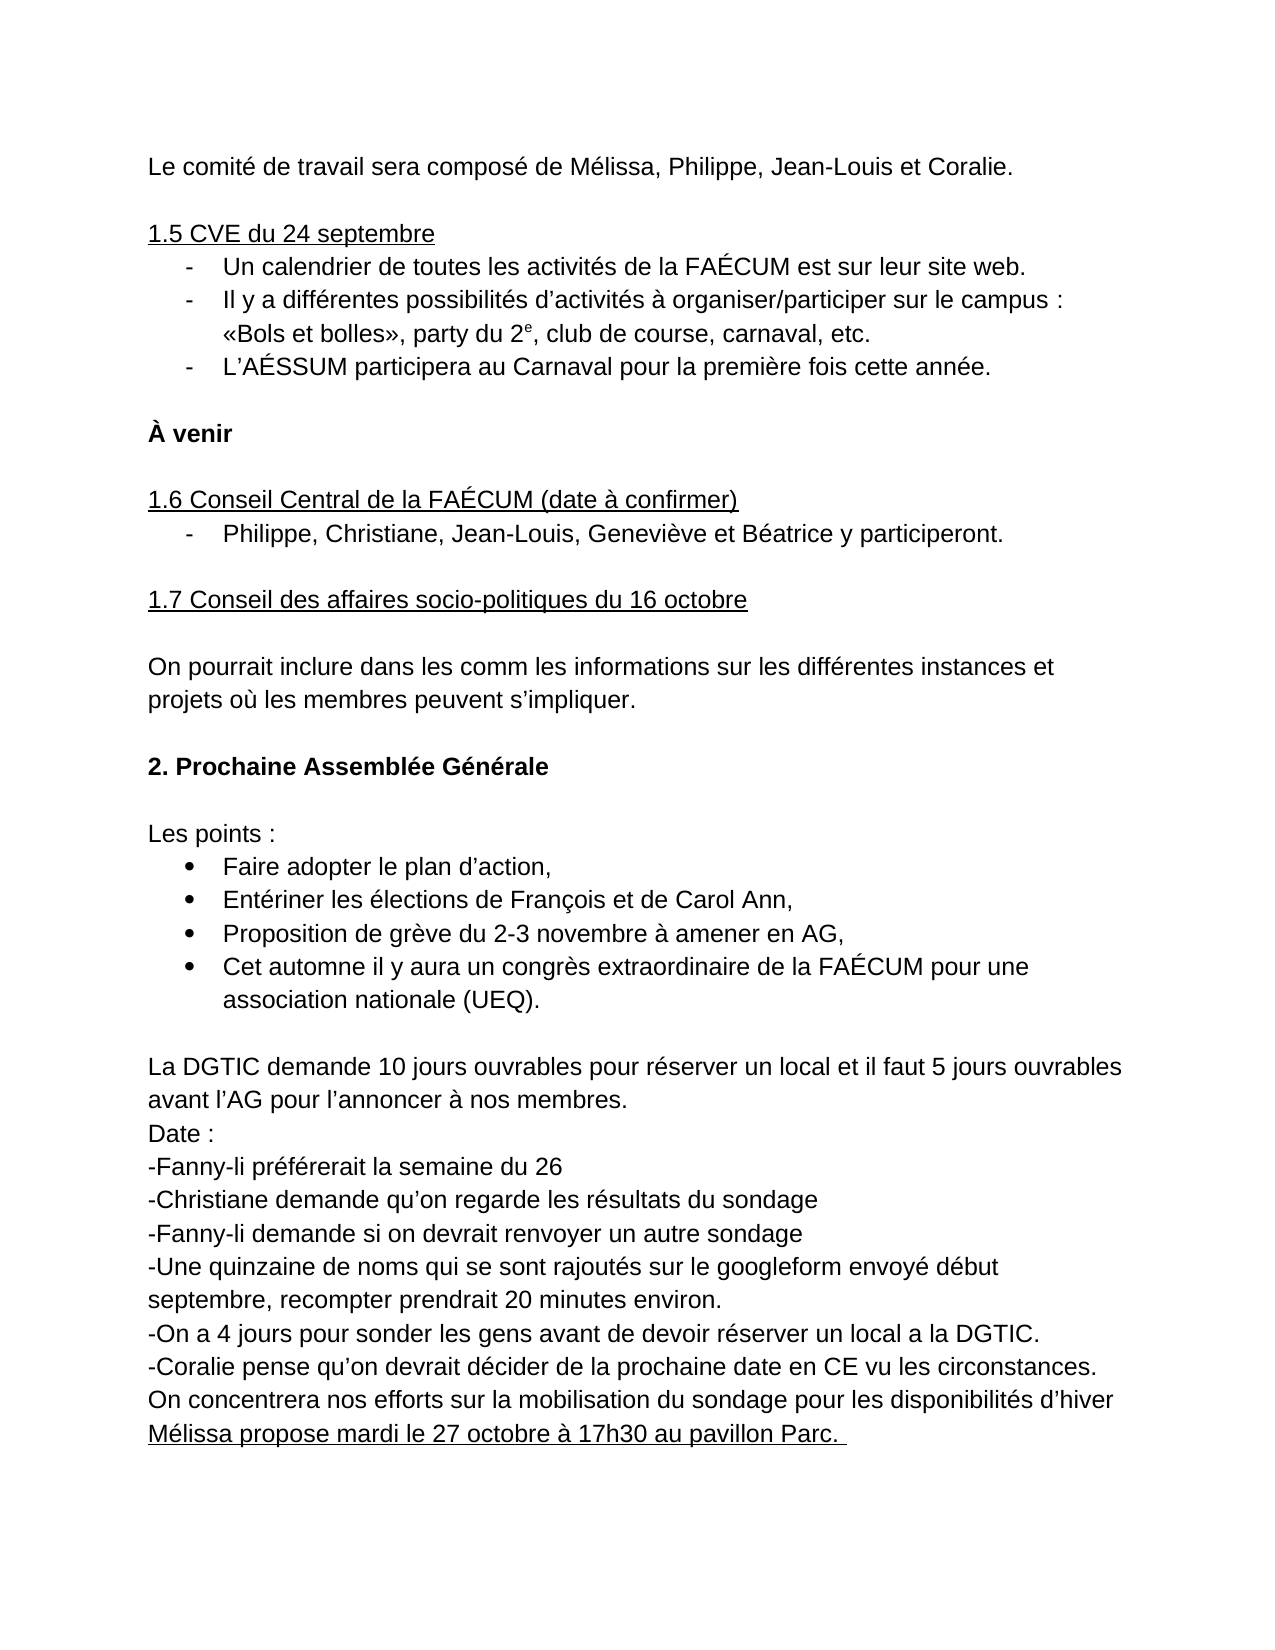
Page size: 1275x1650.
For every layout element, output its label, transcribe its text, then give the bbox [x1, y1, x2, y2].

text Les points : [148, 814, 1127, 848]
text -On a 4 jours pour sonder les gens avant de devoir réserver un local a la DGTIC. [148, 1314, 1127, 1348]
list Entériner les élections de François et de Carol Ann, [185, 881, 1127, 914]
text La DGTIC demande 10 jours ouvrables pour réserver un local et il faut 5 jours ouvrables avant l’AG pour l’annoncer à nos membres. Date : [148, 1048, 1127, 1148]
text -Coralie pense qu’on devrait décider de la prochaine date en CE vu les circonstances. On concentrera nos efforts sur la mobilisation du sondage pour les disponibilités d’hiver [148, 1348, 1127, 1414]
text Mélissa propose mardi le 27 octobre à 17h30 au pavillon Parc. [148, 1414, 1127, 1448]
text Le comité de travail sera composé de Mélissa, Philippe, Jean-Louis et Coralie. [148, 148, 1127, 181]
list Cet automne il y aura un congrès extraordinaire de la FAÉCUM pour une association nationale (UEQ). [185, 948, 1127, 1048]
text On pourrait inclure dans les comm les informations sur les différentes instances et projets où les membres peuvent s’impliquer. [148, 648, 1127, 714]
list Philippe, Christiane, Jean-Louis, Geneviève et Béatrice y participeront. [185, 514, 1127, 548]
text -Fanny-li préférerait la semaine du 26 -Christiane demande qu’on regarde les résultats du sondage [148, 1148, 1127, 1214]
text 1.6 Conseil Central de la FAÉCUM (date à confirmer) [148, 481, 1127, 514]
text 1.5 CVE du 24 septembre [148, 214, 1127, 248]
text 1.7 Conseil des affaires socio-politiques du 16 octobre [148, 581, 1127, 614]
list Faire adopter le plan d’action, [185, 848, 1127, 881]
text 2. Prochaine Assemblée Générale [148, 748, 1127, 781]
list L’AÉSSUM participera au Carnaval pour la première fois cette année. [185, 348, 1127, 381]
text -Une quinzaine de noms qui se sont rajoutés sur le googleform envoyé début septembre, recompter prendrait 20 minutes environ. [148, 1248, 1127, 1314]
list Un calendrier de toutes les activités de la FAÉCUM est sur leur site web. [185, 248, 1127, 281]
text -Fanny-li demande si on devrait renvoyer un autre sondage [148, 1214, 1127, 1248]
list Il y a différentes possibilités d’activités à organiser/participer sur le campus : «Bols et bolles», party du 2e, club de course, carnaval, etc. [185, 281, 1127, 348]
list Proposition de grève du 2-3 novembre à amener en AG, [185, 914, 1127, 948]
text À venir [148, 414, 1127, 448]
